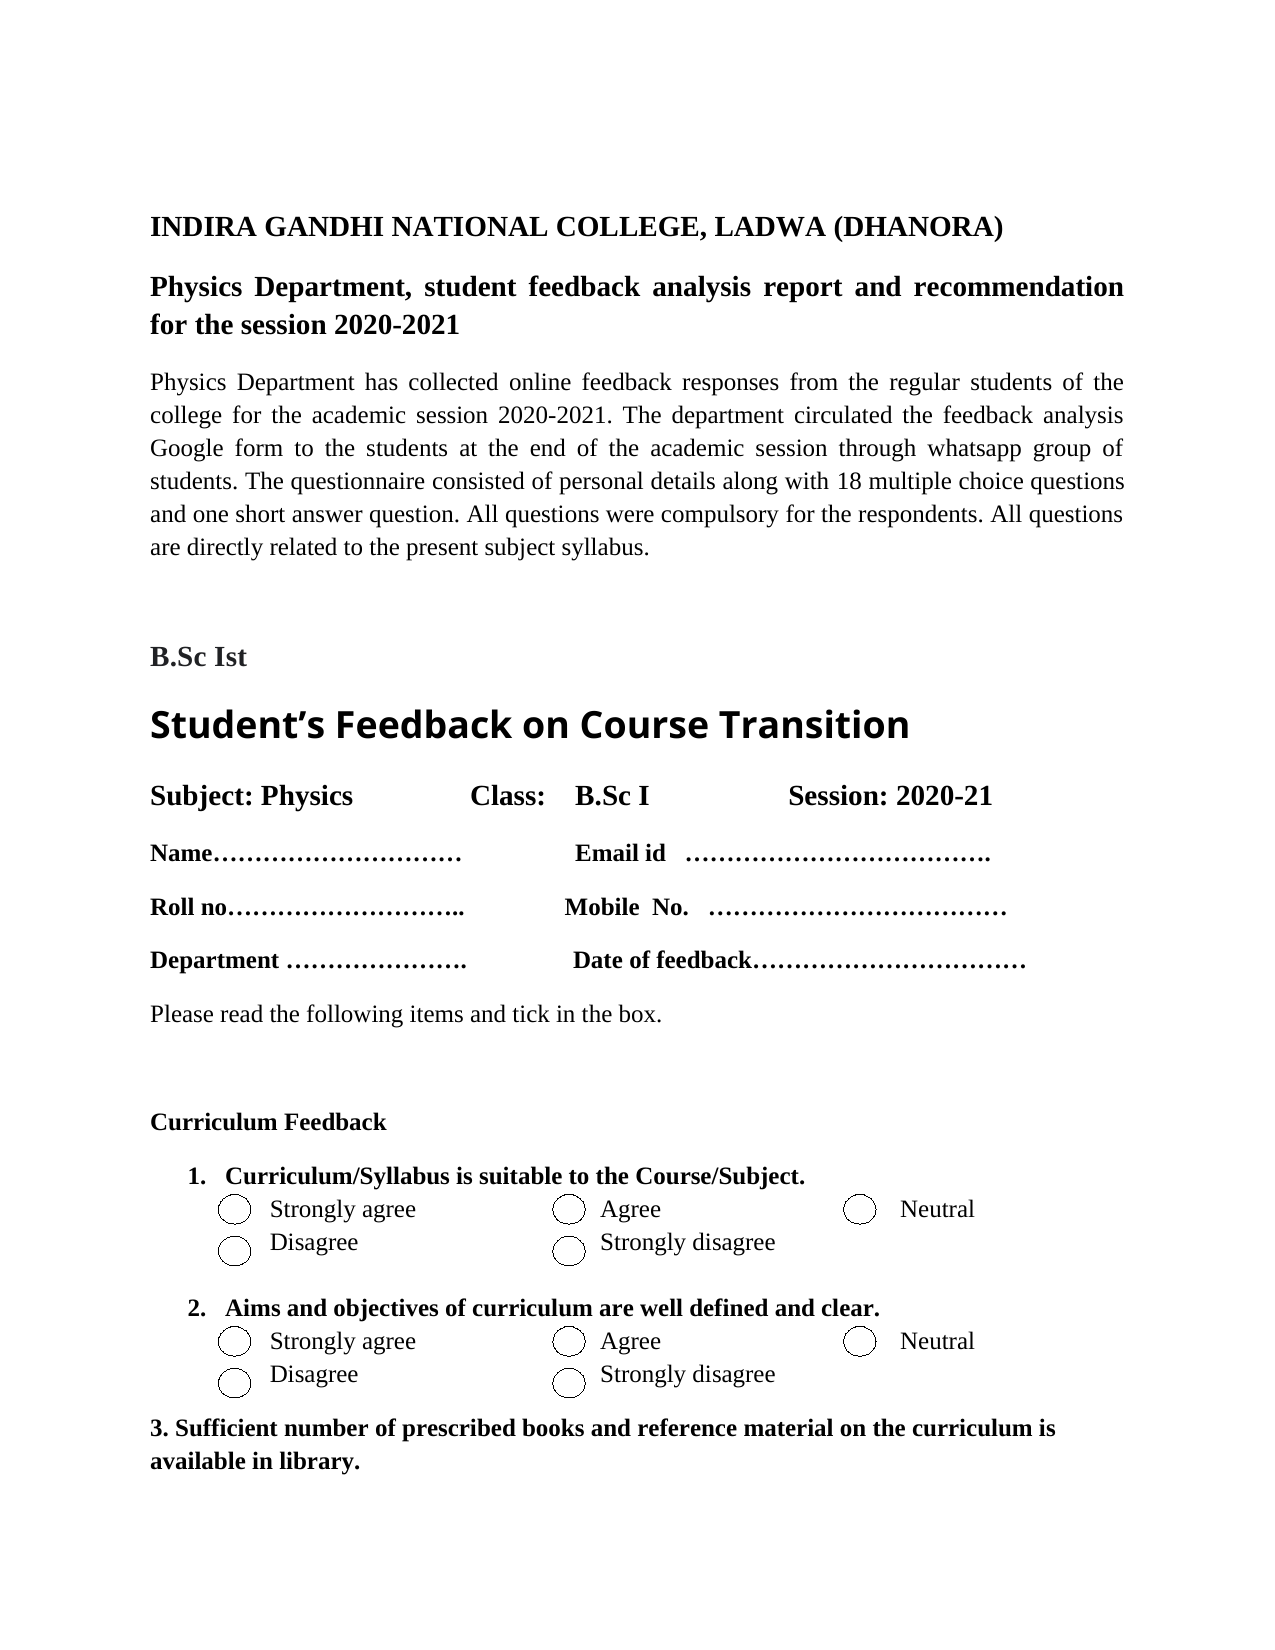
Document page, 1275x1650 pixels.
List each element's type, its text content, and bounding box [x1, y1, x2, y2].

list Strongly agree Agree Neutral [269, 1194, 1125, 1223]
list Aims and objectives of curriculum are well defined and clear. [187, 1293, 1125, 1322]
text Curriculum Feedback [150, 1107, 1125, 1136]
text 3. Sufficient number of prescribed books and reference material on the curriculum is available in library. [150, 1413, 1125, 1474]
text Physics Department, student feedback analysis report and recommendation for the session 2020-2021 [150, 269, 1125, 341]
text INDIRA GANDHI NATIONAL COLLEGE, LADWA (DHANORA) [150, 209, 1125, 243]
list Curriculum/Syllabus is suitable to the Course/Subject. [187, 1161, 1125, 1189]
text Department …………………. Date of feedback…………………………… [150, 945, 1125, 974]
text Student’s Feedback on Course Transition [150, 699, 1125, 750]
text Physics Department has collected online feedback responses from the regular students of the college for the academic session 2020-2021. The department circulated the feedback analysis Google form to the students at the end of the academic session through whatsapp group of students. The questionnaire consisted of personal details along with 18 multiple choice questions and one short answer question. All questions were compulsory for the respondents. All questions are directly related to the present subject syllabus. [150, 367, 1125, 561]
list Strongly agree Agree Neutral [269, 1326, 1125, 1355]
text Roll no……………………….. Mobile No. ……………………………… [150, 892, 1125, 920]
list Disagree Strongly disagree [269, 1359, 1125, 1388]
list Disagree Strongly disagree [269, 1227, 1125, 1256]
text B.Sc Ist [150, 639, 1125, 673]
text Subject: Physics Class: B.Sc I Session: 2020-21 [150, 778, 1125, 812]
text Name………………………… Email id ………………………………. [150, 838, 1125, 866]
text Please read the following items and tick in the box. [150, 999, 1125, 1028]
